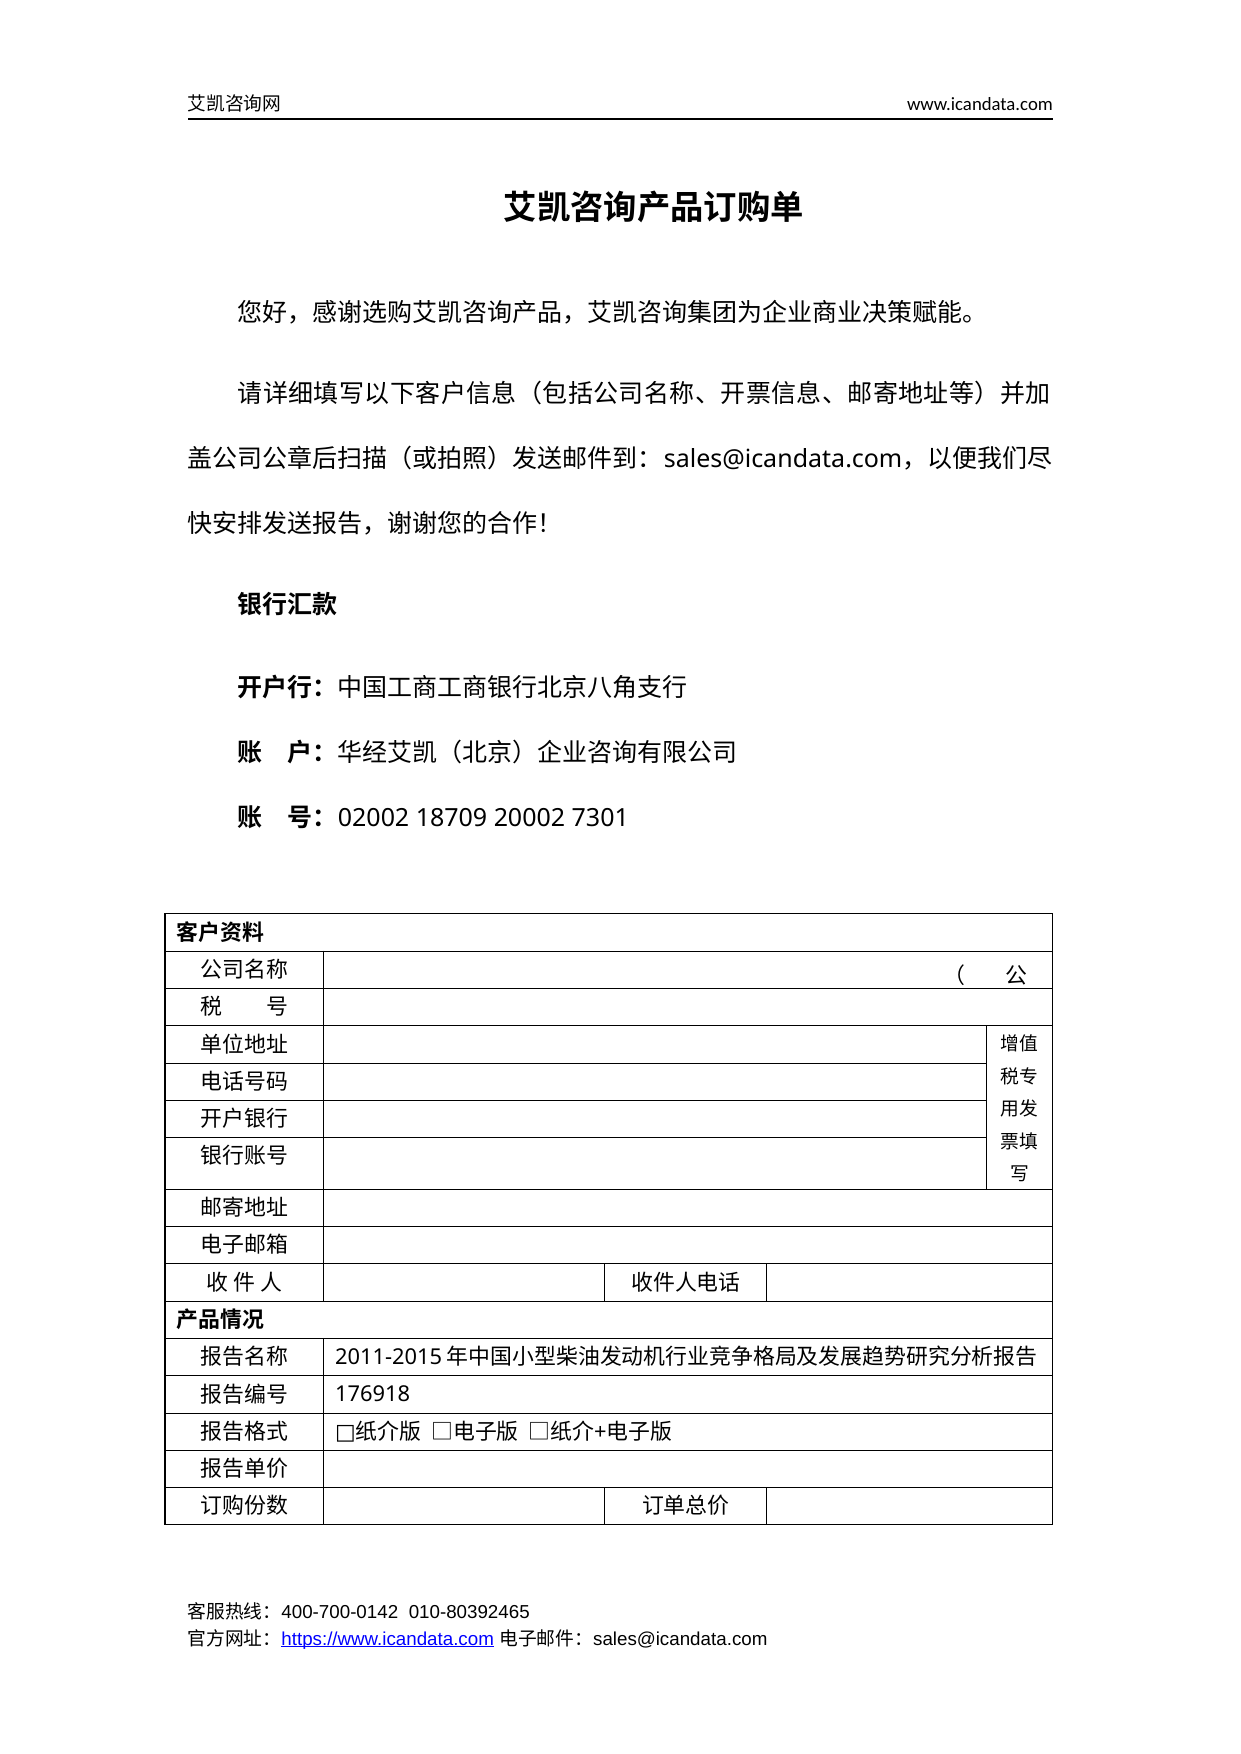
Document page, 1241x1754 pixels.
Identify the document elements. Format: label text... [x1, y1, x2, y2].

table_cell [324, 989, 1052, 1025]
text 开户行：中国工商工商银行北京八角支行 [187, 653, 1053, 718]
table_cell [324, 1264, 604, 1301]
table_cell [324, 1026, 986, 1062]
table_cell [324, 1138, 986, 1189]
text 艾凯咨询产品订购单 [187, 172, 1053, 237]
table_cell 产品情况 [166, 1302, 1052, 1338]
table_cell [324, 1451, 1052, 1487]
table_cell 订购份数 [166, 1488, 323, 1524]
text 银行汇款 [187, 570, 1053, 635]
table_cell [324, 1488, 604, 1524]
table_cell [324, 1190, 1052, 1226]
table_cell 报告名称 [166, 1339, 323, 1375]
table_cell 报告单价 [166, 1451, 323, 1487]
table_cell □纸介版 □电子版 □纸介+电子版 [324, 1414, 1052, 1450]
table_cell 增值税专用发票填写 [987, 1026, 1052, 1189]
table_cell [324, 1227, 1052, 1263]
table_cell [324, 1064, 986, 1100]
table_cell 税 号 [166, 989, 323, 1025]
text 请详细填写以下客户信息（包括公司名称、开票信息、邮寄地址等）并加盖公司公章后扫描（或拍照）发送邮件到：sales@icandata.com，以便我们尽快安排发送报告，谢谢您的合作！ [187, 359, 1053, 554]
text 账 号：02002 18709 20002 7301 [187, 783, 1053, 848]
text 您好，感谢选购艾凯咨询产品，艾凯咨询集团为企业商业决策赋能。 [187, 278, 1053, 343]
table_cell 单位地址 [166, 1026, 323, 1062]
table_cell 邮寄地址 [166, 1190, 323, 1226]
table_cell 电话号码 [166, 1064, 323, 1100]
table_cell 176918 [324, 1376, 1052, 1412]
table_cell 电子邮箱 [166, 1227, 323, 1263]
table_header 客户资料 [166, 914, 1052, 951]
table_cell [767, 1488, 1052, 1524]
table_cell 收 件 人 [166, 1264, 323, 1301]
table_cell [767, 1264, 1052, 1301]
table_cell 开户银行 [166, 1101, 323, 1137]
table_cell [324, 952, 1052, 988]
table_cell 订单总价 [605, 1488, 766, 1524]
text 账 户：华经艾凯（北京）企业咨询有限公司 [187, 718, 1053, 783]
table_cell 报告编号 [166, 1376, 323, 1412]
table_cell 银行账号 [166, 1138, 323, 1189]
table_cell 公司名称 [166, 952, 323, 988]
table_cell 2011-2015年中国小型柴油发动机行业竞争格局及发展趋势研究分析报告 [324, 1339, 1052, 1375]
table_cell [324, 1101, 986, 1137]
table_cell 收件人电话 [605, 1264, 766, 1301]
table_cell 报告格式 [166, 1414, 323, 1450]
